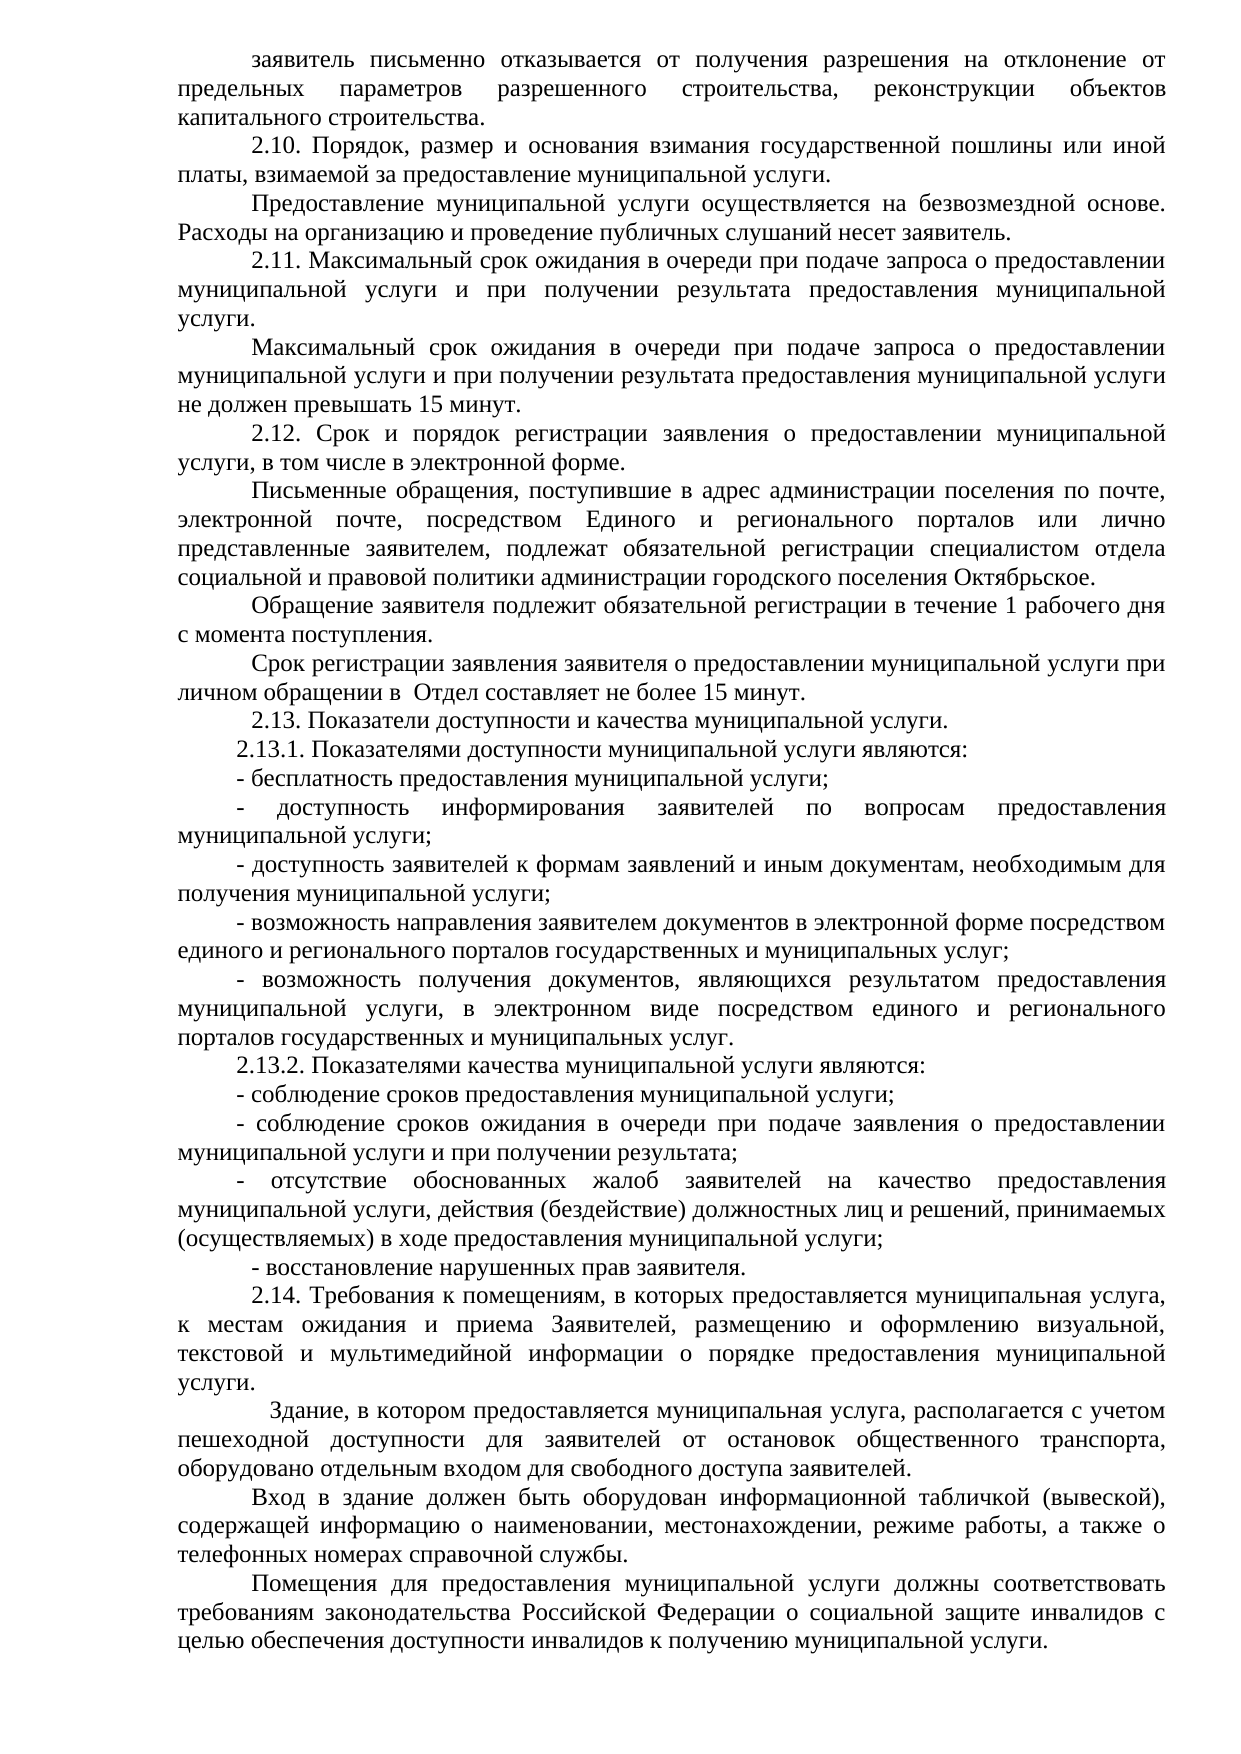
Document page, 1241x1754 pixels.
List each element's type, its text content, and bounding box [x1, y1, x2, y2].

text 2.14. Требования к помещениям, в которых предоставляется муниципальная услуга, к местам ожидания и приема Заявителей, размещению и оформлению визуальной, текстовой и мультимедийной информации о порядке предоставления муниципальной услуги. [177, 1281, 1167, 1396]
text Письменные обращения, поступившие в адрес администрации поселения по почте, электронной почте, посредством Единого и регионального порталов или лично представленные заявителем, подлежат обязательной регистрации специалистом отдела социальной и правовой политики администрации городского поселения Октябрьское. [177, 476, 1167, 591]
text - доступность информирования заявителей по вопросам предоставления муниципальной услуги; [177, 792, 1167, 849]
text - соблюдение сроков ожидания в очереди при подаче заявления о предоставлении муниципальной услуги и при получении результата; [177, 1108, 1167, 1166]
text - доступность заявителей к формам заявлений и иным документам, необходимым для получения муниципальной услуги; [177, 849, 1167, 907]
text - соблюдение сроков предоставления муниципальной услуги; [177, 1079, 1167, 1108]
text Помещения для предоставления муниципальной услуги должны соответствовать требованиям законодательства Российской Федерации о социальной защите инвалидов с целью обеспечения доступности инвалидов к получению муниципальной услуги. [177, 1568, 1167, 1654]
text 2.12. Срок и порядок регистрации заявления о предоставлении муниципальной услуги, в том числе в электронной форме. [177, 418, 1167, 476]
text Здание, в котором предоставляется муниципальная услуга, располагается с учетом пешеходной доступности для заявителей от остановок общественного транспорта, оборудовано отдельным входом для свободного доступа заявителей. [177, 1396, 1167, 1482]
text - отсутствие обоснованных жалоб заявителей на качество предоставления муниципальной услуги, действия (бездействие) должностных лиц и решений, принимаемых (осуществляемых) в ходе предоставления муниципальной услуги; [177, 1166, 1167, 1252]
text Максимальный срок ожидания в очереди при подаче запроса о предоставлении муниципальной услуги и при получении результата предоставления муниципальной услуги не должен превышать 15 минут. [177, 332, 1167, 418]
text 2.11. Максимальный срок ожидания в очереди при подаче запроса о предоставлении муниципальной услуги и при получении результата предоставления муниципальной услуги. [177, 246, 1167, 332]
text - возможность направления заявителем документов в электронной форме посредством единого и регионального порталов государственных и муниципальных услуг; [177, 907, 1167, 964]
text 2.10. Порядок, размер и основания взимания государственной пошлины или иной платы, взимаемой за предоставление муниципальной услуги. [177, 131, 1167, 188]
text - восстановление нарушенных прав заявителя. [177, 1252, 1167, 1281]
text Предоставление муниципальной услуги осуществляется на безвозмездной основе. Расходы на организацию и проведение публичных слушаний несет заявитель. [177, 188, 1167, 246]
text 2.13.2. Показателями качества муниципальной услуги являются: [177, 1051, 1167, 1079]
text 2.13. Показатели доступности и качества муниципальной услуги. [177, 706, 1167, 734]
text заявитель письменно отказывается от получения разрешения на отклонение от предельных параметров разрешенного строительства, реконструкции объектов капитального строительства. [177, 44, 1167, 131]
text Обращение заявителя подлежит обязательной регистрации в течение 1 рабочего дня с момента поступления. [177, 591, 1167, 648]
text 2.13.1. Показателями доступности муниципальной услуги являются: [177, 734, 1167, 763]
text Вход в здание должен быть оборудован информационной табличкой (вывеской), содержащей информацию о наименовании, местонахождении, режиме работы, а также о телефонных номерах справочной службы. [177, 1482, 1167, 1568]
text Срок регистрации заявления заявителя о предоставлении муниципальной услуги при личном обращении в Отдел составляет не более 15 минут. [177, 648, 1167, 706]
text - бесплатность предоставления муниципальной услуги; [177, 763, 1167, 792]
text - возможность получения документов, являющихся результатом предоставления муниципальной услуги, в электронном виде посредством единого и регионального порталов государственных и муниципальных услуг. [177, 964, 1167, 1051]
